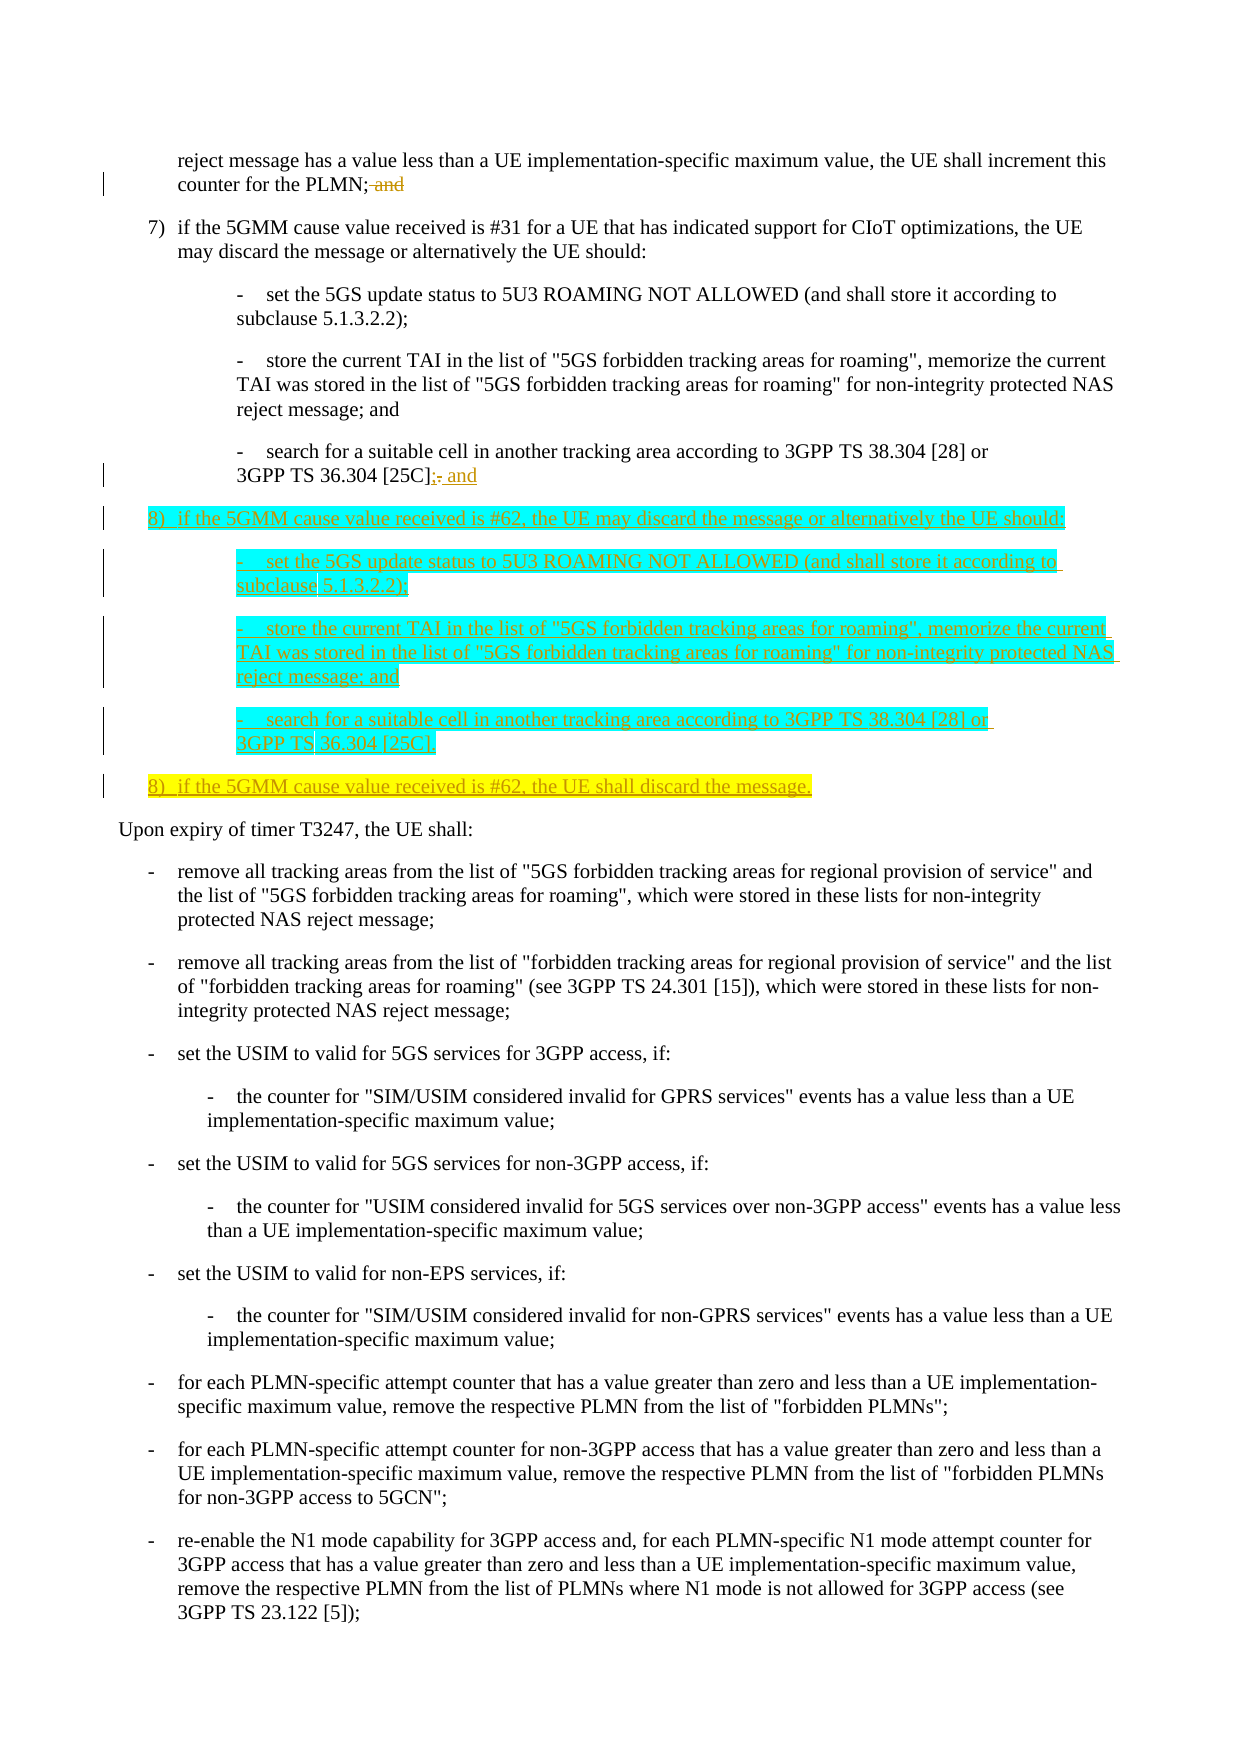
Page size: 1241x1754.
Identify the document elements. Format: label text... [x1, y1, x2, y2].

text - set the USIM to valid for 5GS services for 3GPP access, if: [148, 1041, 1122, 1065]
text - the counter for "SIM/USIM considered invalid for GPRS services" events has a value less than a UE implementation-specific maximum value; [207, 1084, 1122, 1132]
text - set the 5GS update status to 5U3 ROAMING NOT ALLOWED (and shall store it according to subclause 5.1.3.2.2); [236, 281, 1122, 329]
text - search for a suitable cell in another tracking area according to 3GPP TS 38.304 [28] or 3GPP TS 36.304 [25C] [236, 439, 1122, 487]
text 7) if the 5GMM cause value received is #31 for a UE that has indicated support for CIoT optimizations, the UE may discard the message or alternatively the UE should: [148, 214, 1122, 263]
text - the counter for "USIM considered invalid for 5GS services over non-3GPP access" events has a value less than a UE implementation-specific maximum value; [207, 1194, 1122, 1242]
text - store the current TAI in the list of "5GS forbidden tracking areas for roaming", memorize the current TAI was stored in the list of "5GS forbidden tracking areas for roaming" for non-integrity protected NAS reject message; and [236, 348, 1122, 421]
text - set the USIM to valid for 5GS services for non-3GPP access, if: [148, 1151, 1122, 1175]
text - remove all tracking areas from the list of "5GS forbidden tracking areas for regional provision of service" and the list of "5GS forbidden tracking areas for roaming", which were stored in these lists for non-integrity protected NAS reject message; [148, 859, 1122, 931]
text - for each PLMN-specific attempt counter for non-3GPP access that has a value greater than zero and less than a UE implementation-specific maximum value, remove the respective PLMN from the list of "forbidden PLMNs for non-3GPP access to 5GCN"; [148, 1437, 1122, 1509]
text - set the USIM to valid for non-EPS services, if: [148, 1261, 1122, 1284]
text - remove all tracking areas from the list of "forbidden tracking areas for regional provision of service" and the list of "forbidden tracking areas for roaming" (see 3GPP TS 24.301 [15]), which were stored in these lists for non-integrity protected NAS reject message; [148, 950, 1122, 1022]
text - for each PLMN-specific attempt counter that has a value greater than zero and less than a UE implementation-specific maximum value, remove the respective PLMN from the list of "forbidden PLMNs"; [148, 1370, 1122, 1418]
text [148, 148, 1122, 196]
text - the counter for "SIM/USIM considered invalid for non-GPRS services" events has a value less than a UE implementation-specific maximum value; [207, 1303, 1122, 1351]
text - re-enable the N1 mode capability for 3GPP access and, for each PLMN-specific N1 mode attempt counter for 3GPP access that has a value greater than zero and less than a UE implementation-specific maximum value, remove the respective PLMN from the list of PLMNs where N1 mode is not allowed for 3GPP access (see 3GPP TS 23.122 [5]); [148, 1528, 1122, 1624]
text Upon expiry of timer T3247, the UE shall: [118, 816, 1122, 841]
